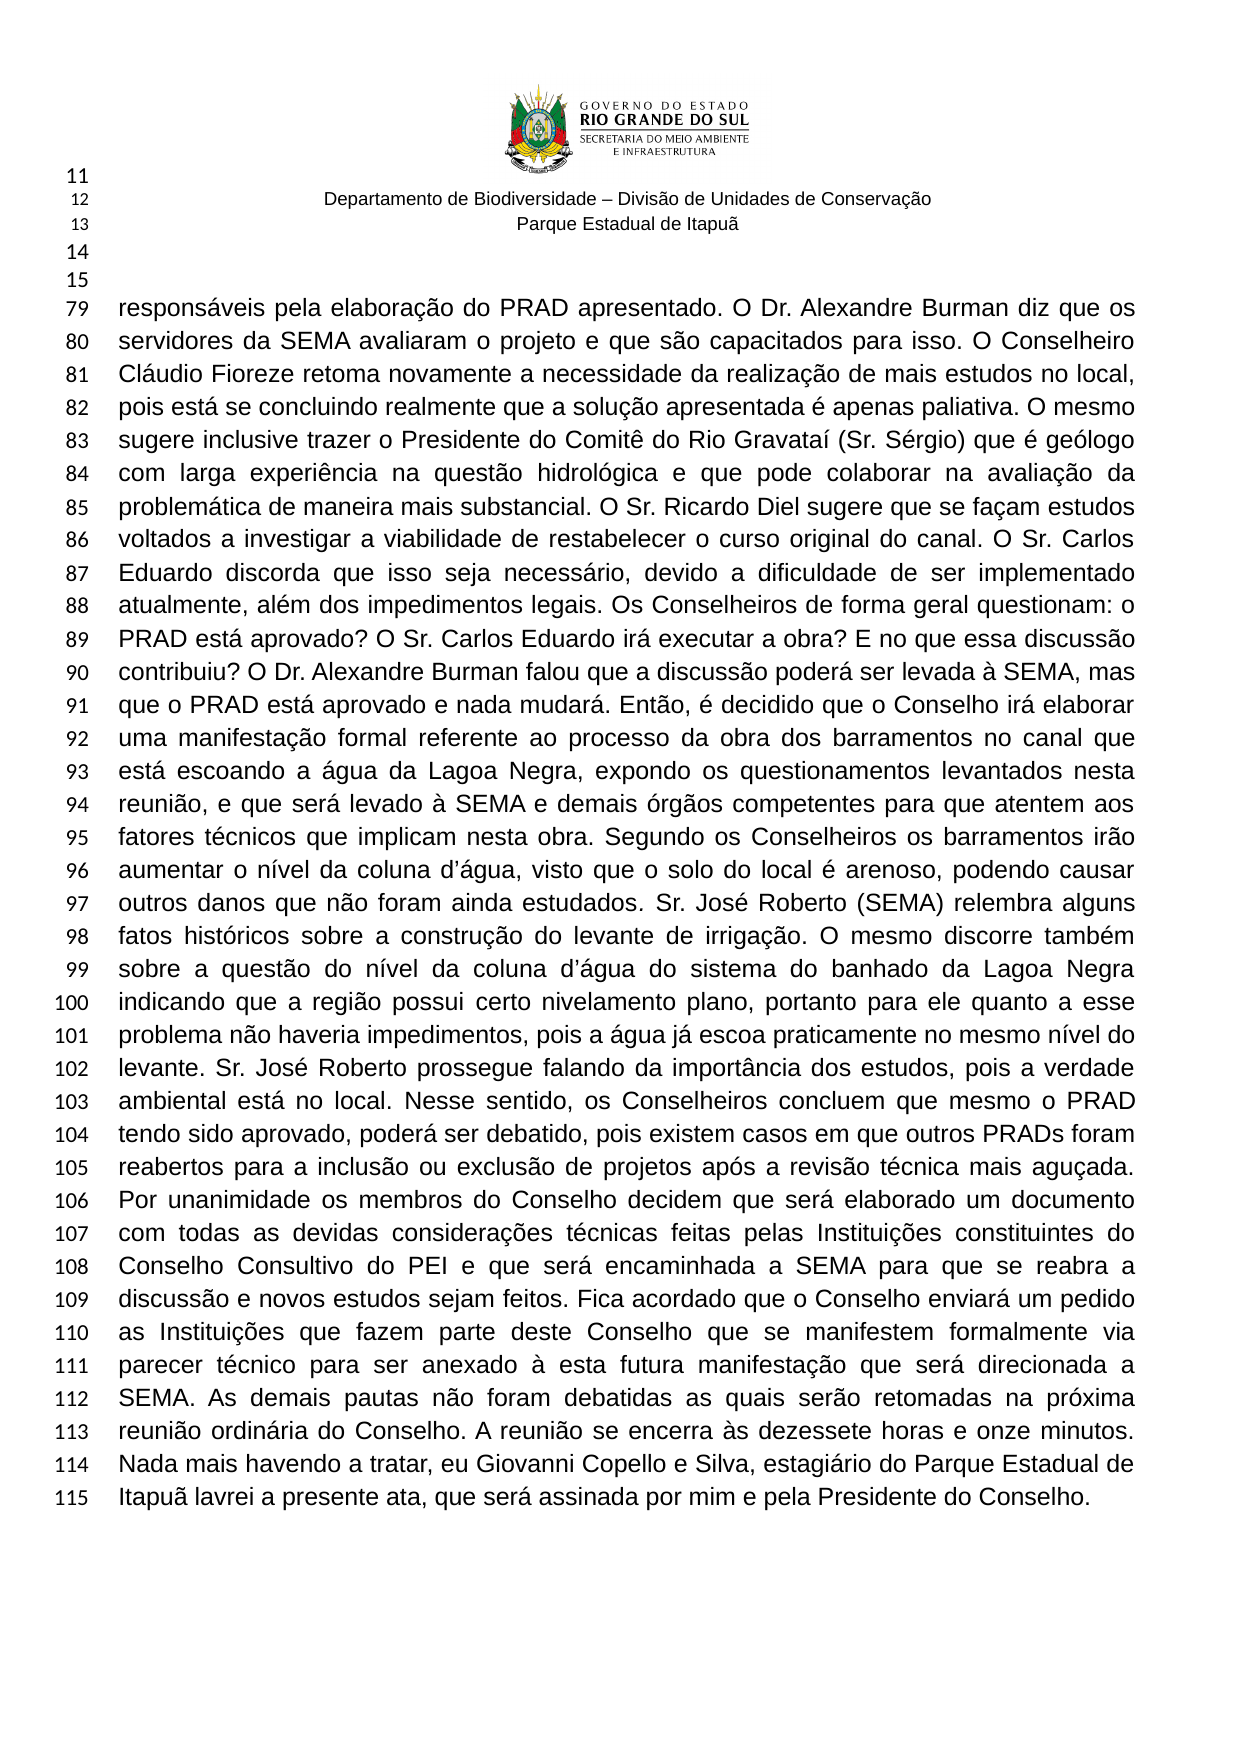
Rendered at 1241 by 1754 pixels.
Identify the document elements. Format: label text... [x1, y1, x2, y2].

picture [483, 73, 772, 184]
